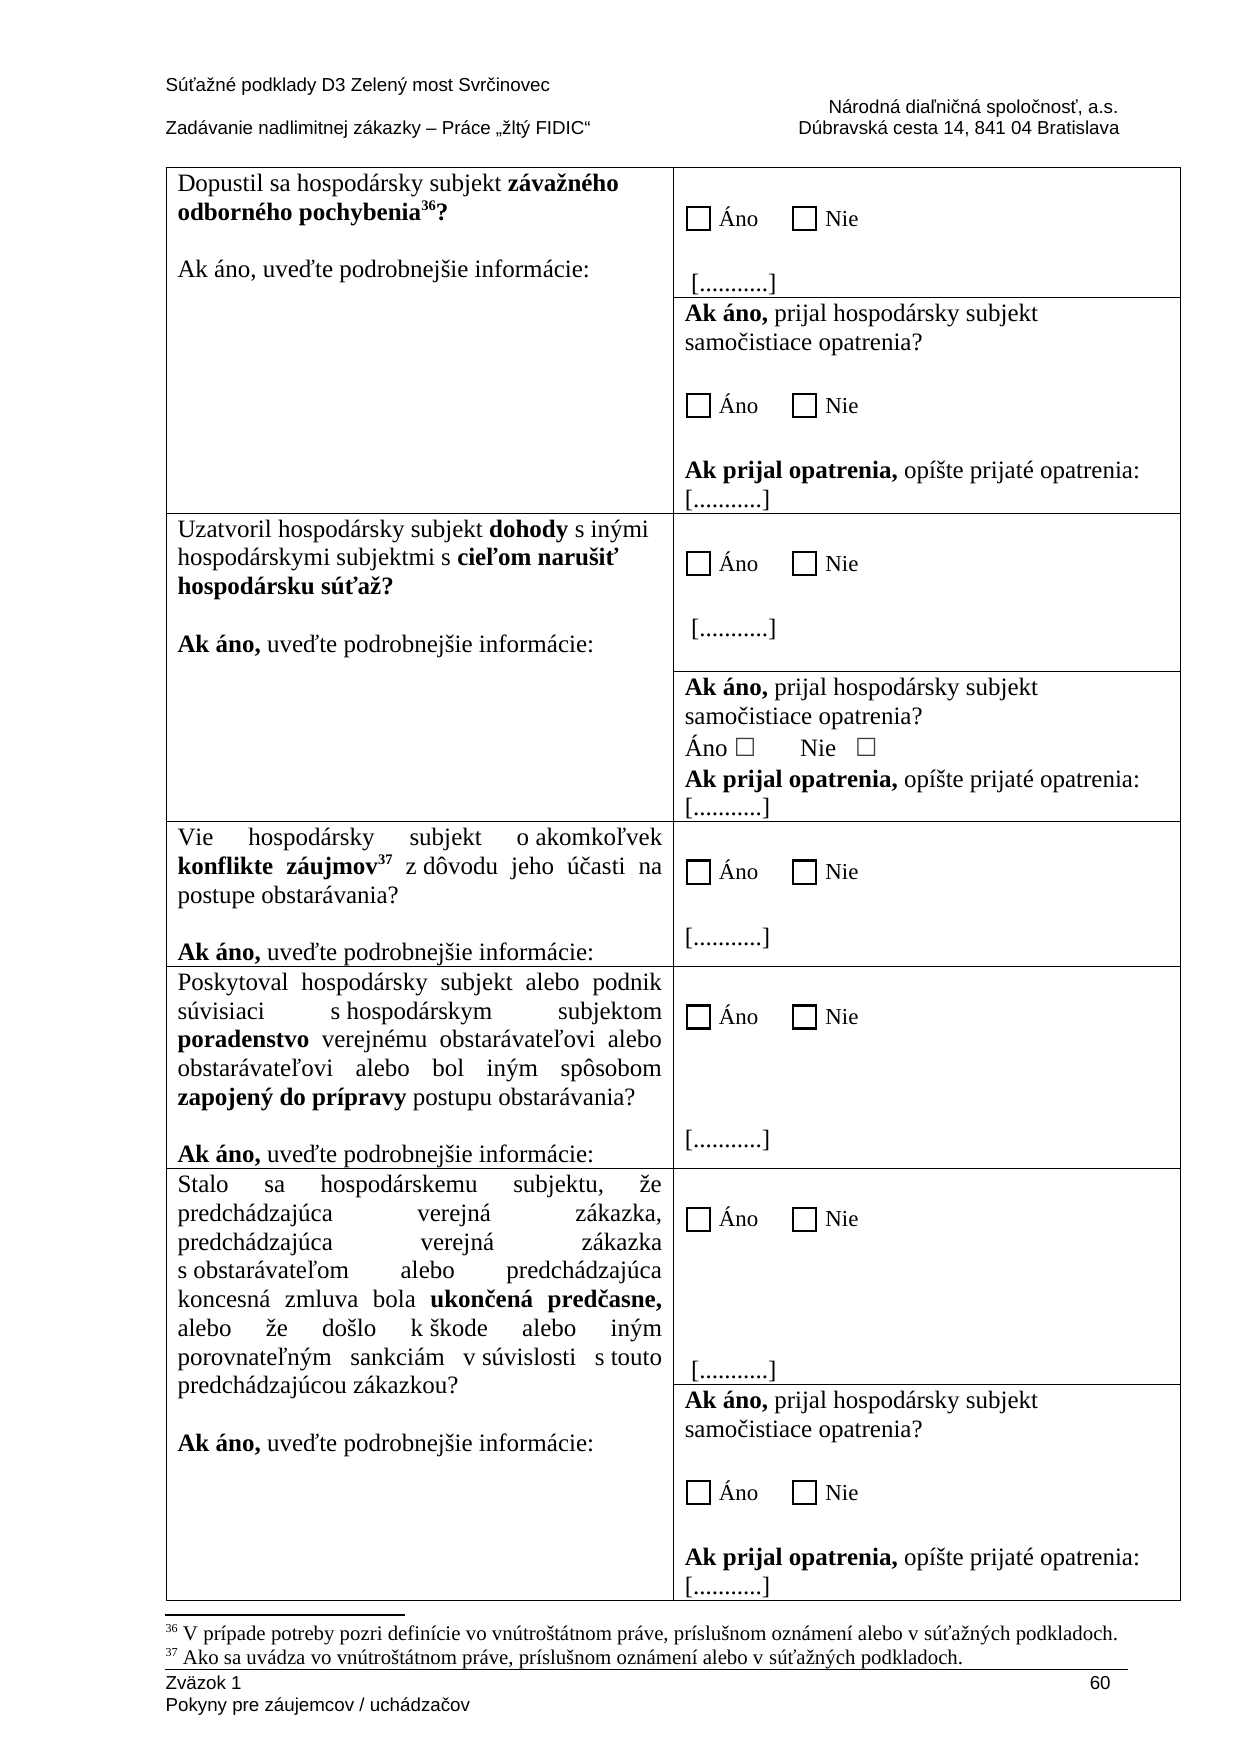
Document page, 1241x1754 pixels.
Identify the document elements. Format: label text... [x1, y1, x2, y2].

table_cell [...........] [674, 822, 1180, 966]
table_cell Poskytoval hospodársky subjekt alebo podnik súvisiaci s hospodárskym subjektom poradenstvo verejnému obstarávateľovi alebo obstarávateľovi alebo bol iným spôsobom zapojený do prípravy postupu obstarávania? Ak áno, uveďte podrobnejšie informácie: [167, 967, 673, 1168]
table_header Dopustil sa hospodársky subjekt závažného odborného pochybenia? Ak áno, uveďte podrobnejšie informácie: [167, 168, 673, 513]
table_cell Ak áno, prijal hospodársky subjekt samočistiace opatrenia? Ak prijal opatrenia, opíšte prijaté opatrenia: [...........] [674, 1385, 1180, 1600]
table_cell [...........] [674, 514, 1180, 671]
table_cell Uzatvoril hospodársky subjekt dohody s inými hospodárskymi subjektmi s cieľom narušiť hospodársku súťaž? Ak áno, uveďte podrobnejšie informácie: [167, 514, 673, 821]
table_cell Stalo sa hospodárskemu subjektu, že predchádzajúca verejná zákazka, predchádzajúca verejná zákazka s obstarávateľom alebo predchádzajúca koncesná zmluva bola ukončená predčasne, alebo že došlo k škode alebo iným porovnateľným sankciám v súvislosti s touto predchádzajúcou zákazkou? Ak áno, uveďte podrobnejšie informácie: [167, 1169, 673, 1600]
table_cell Ak áno, prijal hospodársky subjekt samočistiace opatrenia? Ak prijal opatrenia, opíšte prijaté opatrenia: [...........] [674, 298, 1180, 513]
table_header [...........] [674, 168, 1180, 297]
table_cell Vie hospodársky subjekt o akomkoľvek konflikte záujmov z dôvodu jeho účasti na postupe obstarávania? Ak áno, uveďte podrobnejšie informácie: [167, 822, 673, 966]
table_cell [...........] [674, 1169, 1180, 1384]
table_cell Ak áno, prijal hospodársky subjekt samočistiace opatrenia? Áno ☐ Nie ☐ Ak prijal opatrenia, opíšte prijaté opatrenia: [...........] [674, 672, 1180, 821]
table_cell [...........] [674, 967, 1180, 1168]
